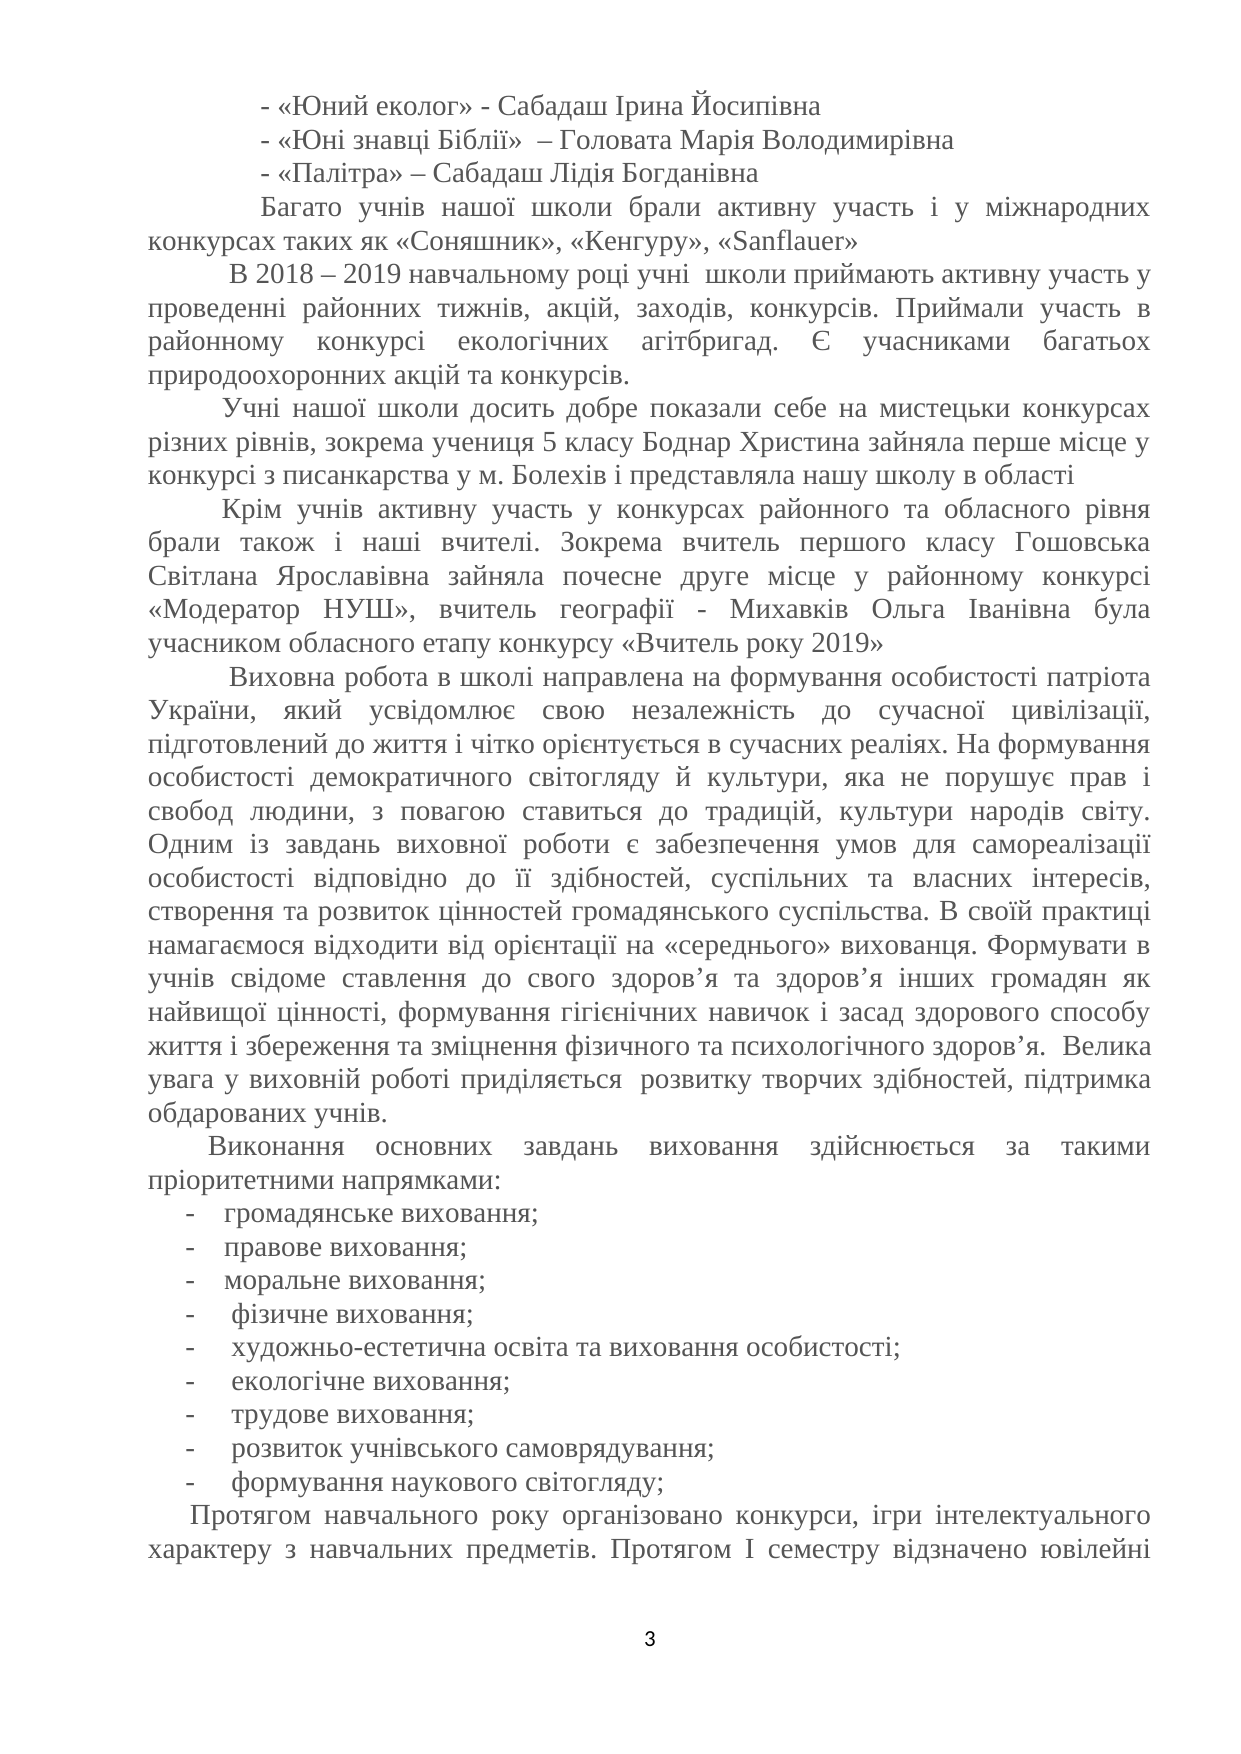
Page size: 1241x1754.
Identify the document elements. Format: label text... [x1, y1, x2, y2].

text - формування наукового світогляду; [185, 1464, 1152, 1497]
text - моральне виховання; [185, 1262, 1152, 1296]
text - «Палітра» – Сабадаш Лідія Богданівна [148, 156, 1152, 189]
text - «Юні знавці Біблії» – Головата Марія Володимирівна [148, 122, 1152, 156]
text Учні нашої школи досить добре показали себе на мистецьки конкурсах різних рівнів, зокрема учениця 5 класу Боднар Христина зайняла перше місце у конкурсі з писанкарства у м. Болехів і представляла нашу школу в області [148, 390, 1152, 491]
text - розвиток учнівського самоврядування; [185, 1430, 1152, 1464]
text - екологічне виховання; [185, 1363, 1152, 1397]
text Виконання основних завдань виховання здійснюється за такими пріоритетними напрямками: [148, 1128, 1152, 1195]
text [148, 1497, 1152, 1564]
text Виховна робота в школі направлена на формування особистості патріота України, який усвідомлює свою незалежність до сучасної цивілізації, підготовлений до життя і чітко орієнтується в сучасних реаліях. На формування особистості демократичного світогляду й культури, яка не порушує прав і свобод людини, з повагою ставиться до традицій, культури народів світу. Одним із завдань виховної роботи є забезпечення умов для самореалізації особистості відповідно до її здібностей, суспільних та власних інтересів, створення та розвиток цінностей громадянського суспільства. В своїй практиці намагаємося відходити від орієнтації на «середнього» вихованця. Формувати в учнів свідоме ставлення до свого здоров’я та здоров’я інших громадян як найвищої цінності, формування гігієнічних навичок і засад здорового способу життя і збереження та зміцнення фізичного та психологічного здоров’я. Велика увага у виховній роботі приділяється розвитку творчих здібностей, підтримка обдарованих учнів. [148, 659, 1152, 1128]
text - правове виховання; [185, 1229, 1152, 1262]
text - «Юний еколог» - Сабадаш Ірина Йосипівна [148, 88, 1152, 122]
text В 2018 – 2019 навчальному році учні школи приймають активну участь у проведенні районних тижнів, акцій, заходів, конкурсів. Приймали участь в районному конкурсі екологічних агітбригад. Є учасниками багатьох природоохоронних акцій та конкурсів. [148, 256, 1152, 390]
text - художньо-естетична освіта та виховання особистості; [185, 1329, 1152, 1363]
text - трудове виховання; [185, 1397, 1152, 1430]
text - фізичне виховання; [185, 1296, 1152, 1329]
text Багато учнів нашої школи брали активну участь і у міжнародних конкурсах таких як «Соняшник», «Кенгуру», «Sanflauer» [148, 189, 1152, 256]
text - громадянське виховання; [185, 1195, 1152, 1229]
text Крім учнів активну участь у конкурсах районного та обласного рівня брали також і наші вчителі. Зокрема вчитель першого класу Гошовська Світлана Ярославівна зайняла почесне друге місце у районному конкурсі «Модератор НУШ», вчитель географії - Михавків Ольга Іванівна була учасником обласного етапу конкурсу «Вчитель року 2019» [148, 491, 1152, 659]
